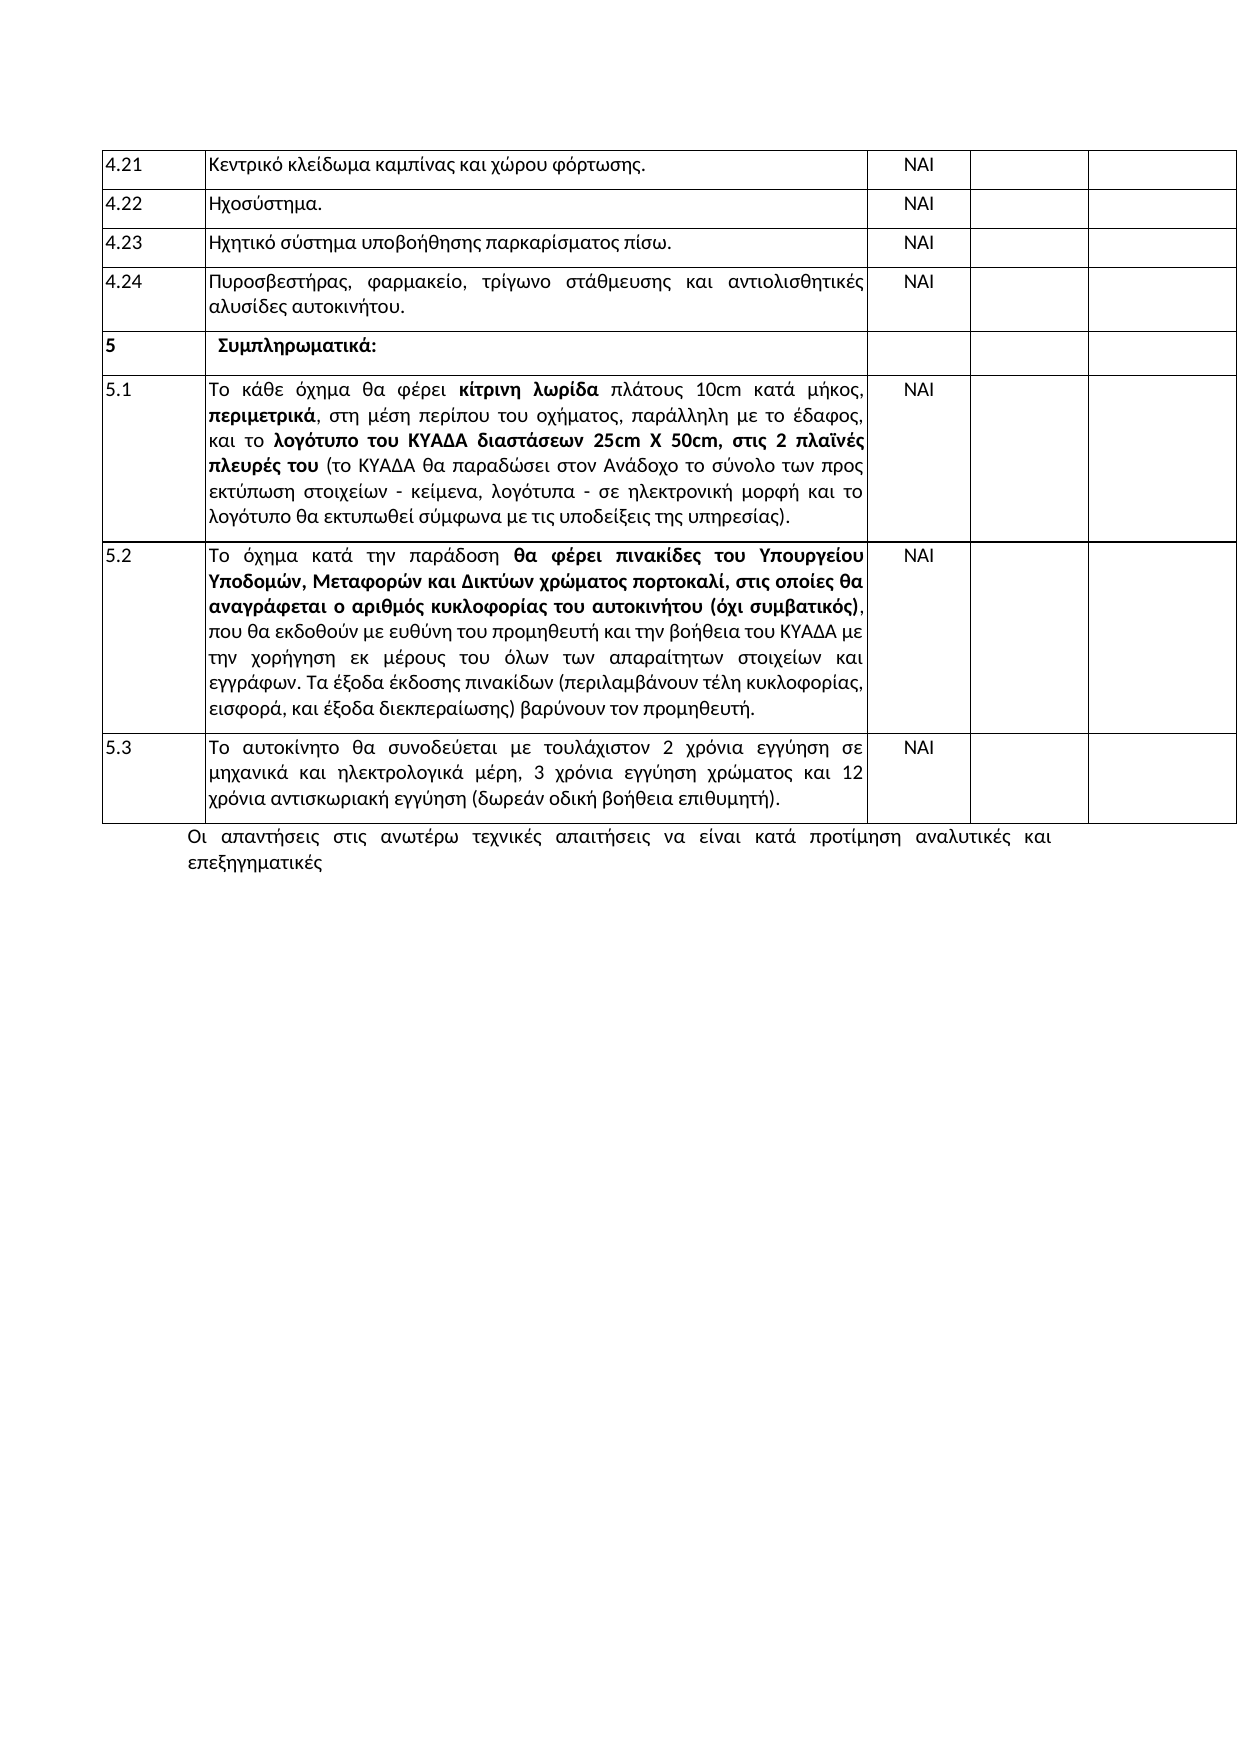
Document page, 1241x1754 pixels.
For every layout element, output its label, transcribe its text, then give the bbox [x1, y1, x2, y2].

table_cell Ηχητικό σύστημα υποβοήθησης παρκαρίσματος πίσω. [206, 229, 867, 267]
table_cell 4.23 [103, 229, 205, 267]
table_cell ΝΑΙ [868, 229, 970, 267]
table_cell ΝΑΙ [868, 190, 970, 228]
table_cell 5.3 [103, 734, 205, 823]
table_cell 5.1 [103, 376, 205, 541]
table_cell [868, 332, 970, 375]
table_cell [971, 190, 1088, 228]
table_cell [1089, 332, 1236, 375]
table_cell [971, 268, 1088, 331]
table_cell Πυροσβεστήρας, φαρμακείο, τρίγωνο στάθμευσης και αντιολισθητικές αλυσίδες αυτοκινήτου. [206, 268, 867, 331]
table_cell [1089, 151, 1236, 189]
table_cell ΝΑΙ [868, 376, 970, 541]
table_cell Κεντρικό κλείδωμα καμπίνας και χώρου φόρτωσης. [206, 151, 867, 189]
table_cell 5 [103, 332, 205, 375]
table_cell 5.2 [103, 543, 205, 733]
table_cell [971, 376, 1088, 541]
table_cell [1089, 543, 1236, 733]
table_cell [1089, 734, 1236, 823]
table_cell Το κάθε όχημα θα φέρει κίτρινη λωρίδα πλάτους 10cm κατά μήκος, περιμετρικά, στη μέση περίπου του οχήματος, παράλληλη με το έδαφος, και το λογότυπο του ΚΥΑΔΑ διαστάσεων 25cm X 50cm, στις 2 πλαϊνές πλευρές του (το ΚΥΑΔΑ θα παραδώσει στον Ανάδοχο το σύνολο των προς εκτύπωση στοιχείων - κείμενα, λογότυπα - σε ηλεκτρονική μορφή και το λογότυπο θα εκτυπωθεί σύμφωνα με τις υποδείξεις της υπηρεσίας). [206, 376, 867, 541]
table_cell 4.22 [103, 190, 205, 228]
table_cell ΝΑΙ [868, 543, 970, 733]
table_cell [971, 332, 1088, 375]
table_cell [971, 734, 1088, 823]
table_cell 4.21 [103, 151, 205, 189]
table_cell Ηχοσύστημα. [206, 190, 867, 228]
table_cell [1089, 376, 1236, 541]
table_cell Συμπληρωματικά: [206, 332, 867, 375]
table_cell [1089, 268, 1236, 331]
table_cell [971, 229, 1088, 267]
table_cell Το όχημα κατά την παράδοση θα φέρει πινακίδες του Υπουργείου Υποδομών, Μεταφορών και Δικτύων χρώματος πορτοκαλί, στις οποίες θα αναγράφεται ο αριθμός κυκλοφορίας του αυτοκινήτου (όχι συμβατικός), που θα εκδοθούν με ευθύνη του προμηθευτή και την βοήθεια του ΚΥΑΔΑ με την χορήγηση εκ μέρους του όλων των απαραίτητων στοιχείων και εγγράφων. Τα έξοδα έκδοσης πινακίδων (περιλαμβάνουν τέλη κυκλοφορίας, εισφορά, και έξοδα διεκπεραίωσης) βαρύνουν τον προμηθευτή. [206, 543, 867, 733]
table_cell ΝΑΙ [868, 268, 970, 331]
table_cell ΝΑΙ [868, 734, 970, 823]
table_cell Το αυτοκίνητο θα συνοδεύεται με τουλάχιστον 2 χρόνια εγγύηση σε μηχανικά και ηλεκτρολογικά μέρη, 3 χρόνια εγγύηση χρώματος και 12 χρόνια αντισκωριακή εγγύηση (δωρεάν οδική βοήθεια επιθυμητή). [206, 734, 867, 823]
table_cell [1089, 190, 1236, 228]
table_cell ΝΑΙ [868, 151, 970, 189]
table_cell [971, 151, 1088, 189]
table_cell 4.24 [103, 268, 205, 331]
text Οι απαντήσεις στις ανωτέρω τεχνικές απαιτήσεις να είναι κατά προτίμηση αναλυτικές και επεξηγηματικές [187, 824, 1053, 874]
table_cell [971, 543, 1088, 733]
table_cell [1089, 229, 1236, 267]
